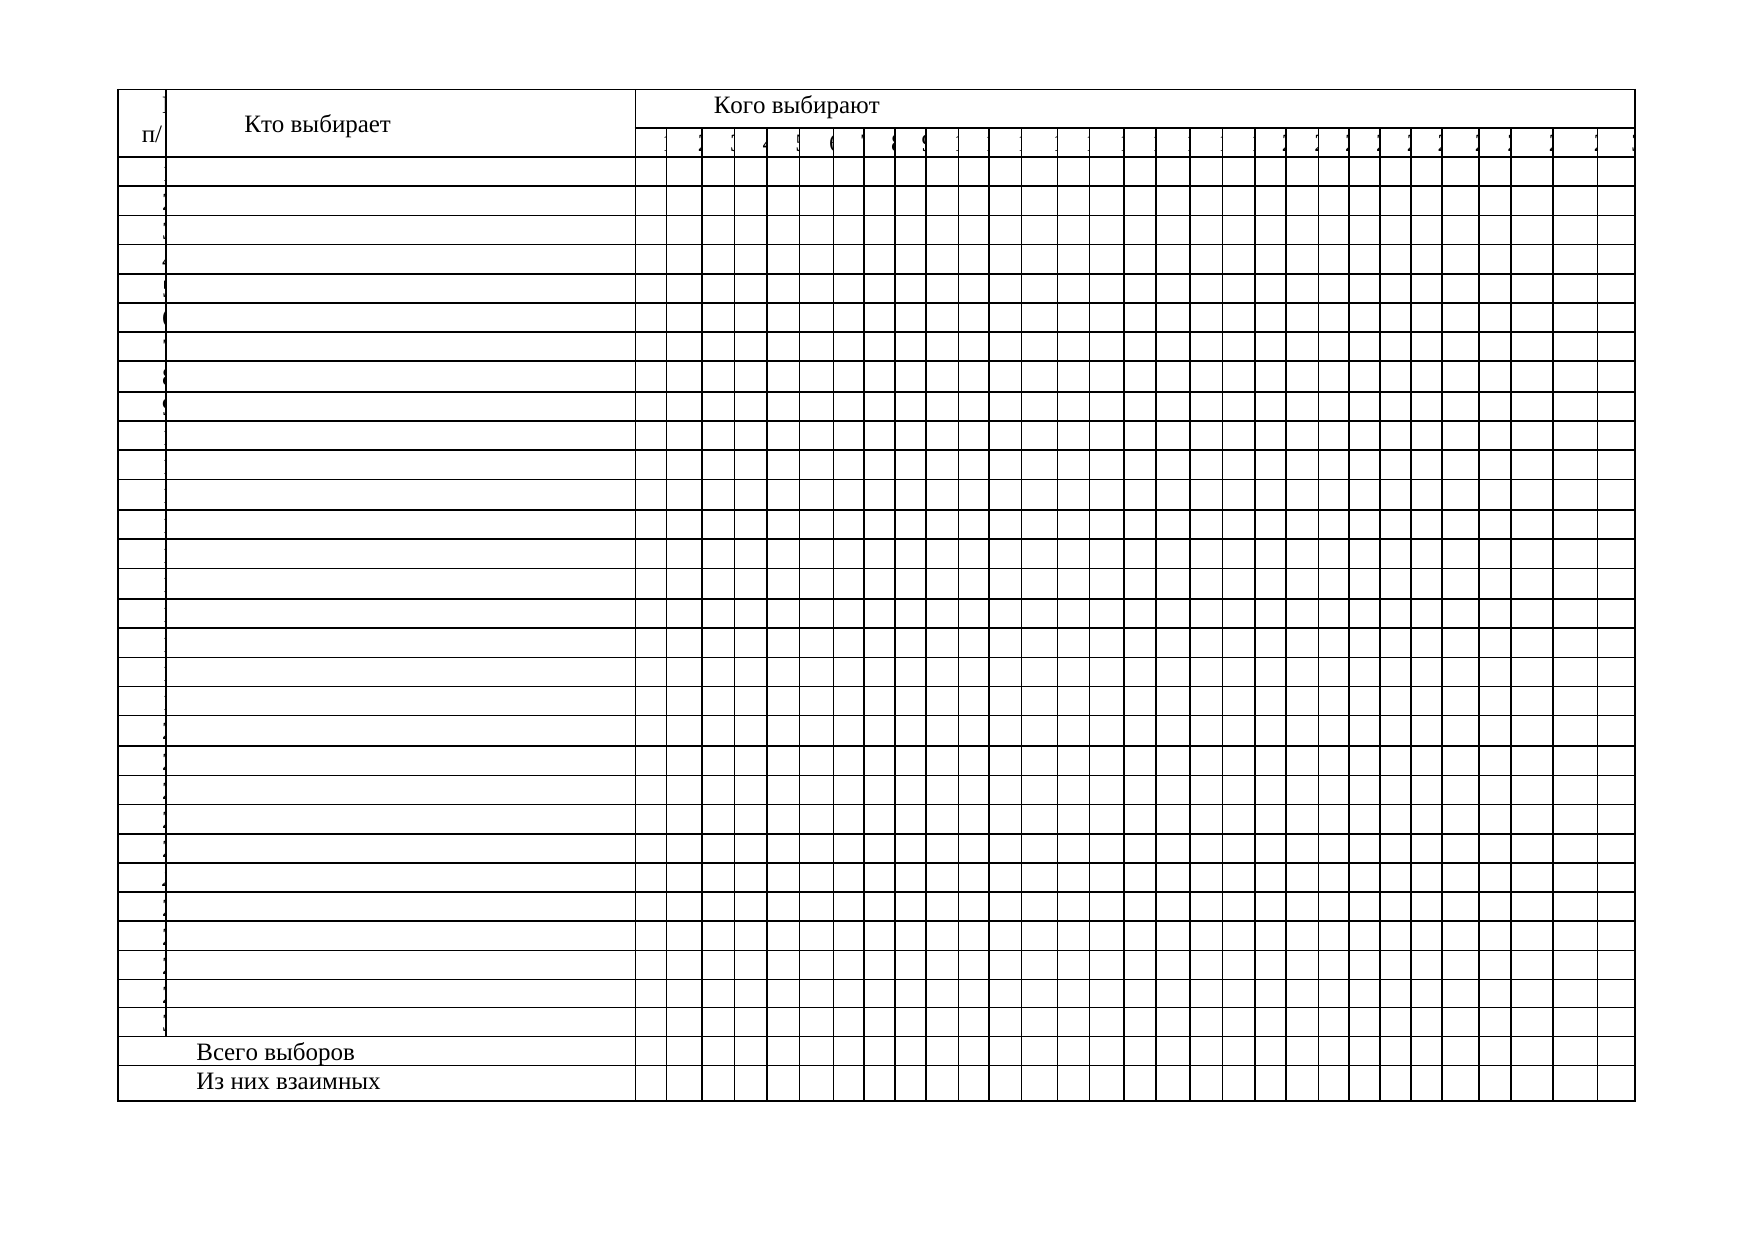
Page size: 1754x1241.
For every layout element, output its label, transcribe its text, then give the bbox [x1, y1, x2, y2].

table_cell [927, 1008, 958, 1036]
table_cell 9. [119, 393, 165, 420]
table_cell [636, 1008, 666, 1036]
table_cell [1381, 245, 1410, 273]
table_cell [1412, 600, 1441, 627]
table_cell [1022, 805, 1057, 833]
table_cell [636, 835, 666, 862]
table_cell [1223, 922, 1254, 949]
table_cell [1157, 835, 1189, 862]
table_cell [1443, 158, 1478, 185]
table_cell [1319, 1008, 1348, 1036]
table_cell [1319, 333, 1348, 360]
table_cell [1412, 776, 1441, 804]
table_header № п/п [119, 90, 165, 156]
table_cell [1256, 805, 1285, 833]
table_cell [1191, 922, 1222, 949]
table_cell [768, 393, 799, 420]
table_cell 29 [1554, 129, 1597, 156]
table_cell [1554, 216, 1597, 244]
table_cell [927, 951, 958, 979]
table_cell [1443, 393, 1478, 420]
table_cell [865, 362, 894, 391]
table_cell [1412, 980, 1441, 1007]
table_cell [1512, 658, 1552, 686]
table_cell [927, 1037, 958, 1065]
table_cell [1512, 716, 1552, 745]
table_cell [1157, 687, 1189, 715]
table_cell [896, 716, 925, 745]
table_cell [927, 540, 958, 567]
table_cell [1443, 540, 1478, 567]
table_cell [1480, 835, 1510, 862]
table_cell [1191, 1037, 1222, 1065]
table_cell [1443, 362, 1478, 391]
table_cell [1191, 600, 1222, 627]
table_cell [834, 187, 863, 214]
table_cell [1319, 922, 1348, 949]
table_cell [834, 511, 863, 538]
table_cell [636, 275, 666, 302]
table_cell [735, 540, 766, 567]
table_cell [800, 304, 833, 331]
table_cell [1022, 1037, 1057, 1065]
table_cell [1412, 275, 1441, 302]
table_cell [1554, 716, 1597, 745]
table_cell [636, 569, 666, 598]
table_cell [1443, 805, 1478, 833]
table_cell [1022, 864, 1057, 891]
table_cell [927, 158, 958, 185]
table_cell [834, 216, 863, 244]
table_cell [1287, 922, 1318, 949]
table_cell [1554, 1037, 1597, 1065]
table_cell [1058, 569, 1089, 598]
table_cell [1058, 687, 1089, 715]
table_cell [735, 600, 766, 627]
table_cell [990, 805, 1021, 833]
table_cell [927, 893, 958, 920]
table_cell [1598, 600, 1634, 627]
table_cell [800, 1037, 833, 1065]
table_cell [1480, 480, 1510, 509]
table_cell [1191, 245, 1222, 273]
table_cell 12 [990, 129, 1021, 156]
table_cell [927, 304, 958, 331]
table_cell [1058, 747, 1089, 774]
table_cell [834, 393, 863, 420]
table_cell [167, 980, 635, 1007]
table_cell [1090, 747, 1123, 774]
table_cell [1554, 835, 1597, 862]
table_cell 1 [636, 129, 666, 156]
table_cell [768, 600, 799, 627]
table_cell [865, 275, 894, 302]
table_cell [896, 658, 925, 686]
table_cell [1480, 393, 1510, 420]
table_cell [1256, 393, 1285, 420]
table_cell [927, 333, 958, 360]
table_cell 5 [768, 129, 799, 156]
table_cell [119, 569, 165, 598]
table_cell [927, 451, 958, 478]
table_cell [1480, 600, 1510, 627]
table_cell [667, 393, 701, 420]
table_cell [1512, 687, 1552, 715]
table_cell [834, 158, 863, 185]
table_cell [800, 362, 833, 391]
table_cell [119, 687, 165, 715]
table_cell [1480, 362, 1510, 391]
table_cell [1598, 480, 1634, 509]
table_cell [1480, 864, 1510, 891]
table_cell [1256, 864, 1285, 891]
table_cell [1598, 187, 1634, 214]
table_cell [1223, 275, 1254, 302]
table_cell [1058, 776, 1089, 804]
table_cell [1443, 304, 1478, 331]
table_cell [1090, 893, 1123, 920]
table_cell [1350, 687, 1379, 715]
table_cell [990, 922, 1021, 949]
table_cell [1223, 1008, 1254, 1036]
table_cell [667, 216, 701, 244]
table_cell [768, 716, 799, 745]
table_cell [735, 422, 766, 449]
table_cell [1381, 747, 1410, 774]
table_cell [667, 304, 701, 331]
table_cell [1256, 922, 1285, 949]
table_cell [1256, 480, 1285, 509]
table_cell [1256, 245, 1285, 273]
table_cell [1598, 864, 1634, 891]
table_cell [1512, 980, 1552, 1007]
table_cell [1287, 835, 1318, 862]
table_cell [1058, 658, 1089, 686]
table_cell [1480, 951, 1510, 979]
table_cell [1554, 333, 1597, 360]
table_cell [1191, 333, 1222, 360]
table_cell [1157, 245, 1189, 273]
table_cell [865, 304, 894, 331]
table_cell [896, 245, 925, 273]
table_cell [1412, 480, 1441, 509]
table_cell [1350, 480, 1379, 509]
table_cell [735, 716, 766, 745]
table_cell [1480, 422, 1510, 449]
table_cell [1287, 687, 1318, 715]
table_cell [1554, 422, 1597, 449]
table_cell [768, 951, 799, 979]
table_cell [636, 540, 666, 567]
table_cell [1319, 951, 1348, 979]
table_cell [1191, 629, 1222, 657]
table_cell [768, 304, 799, 331]
table_cell [768, 333, 799, 360]
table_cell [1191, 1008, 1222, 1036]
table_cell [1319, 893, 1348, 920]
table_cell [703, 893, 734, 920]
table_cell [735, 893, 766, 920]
table_cell [1125, 422, 1155, 449]
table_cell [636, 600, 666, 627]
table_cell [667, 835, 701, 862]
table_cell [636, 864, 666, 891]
table_cell [1223, 393, 1254, 420]
table_cell [703, 187, 734, 214]
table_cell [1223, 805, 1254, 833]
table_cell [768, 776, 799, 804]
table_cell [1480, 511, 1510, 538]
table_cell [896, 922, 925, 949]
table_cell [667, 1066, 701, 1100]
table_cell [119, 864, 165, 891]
table_cell [167, 216, 635, 244]
table_cell 9 [896, 129, 925, 156]
table_cell [927, 216, 958, 244]
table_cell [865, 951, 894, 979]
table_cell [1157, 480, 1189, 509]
table_cell [990, 275, 1021, 302]
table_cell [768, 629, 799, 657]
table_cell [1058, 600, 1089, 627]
table_cell [1058, 245, 1089, 273]
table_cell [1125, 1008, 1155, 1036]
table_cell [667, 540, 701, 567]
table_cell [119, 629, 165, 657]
table_cell [1598, 275, 1634, 302]
table_cell [1412, 245, 1441, 273]
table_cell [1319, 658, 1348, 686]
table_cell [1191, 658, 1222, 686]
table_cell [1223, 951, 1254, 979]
table_cell [636, 362, 666, 391]
table_cell [636, 245, 666, 273]
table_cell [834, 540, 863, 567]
table_cell [1287, 187, 1318, 214]
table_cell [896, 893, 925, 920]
table_cell [1022, 245, 1057, 273]
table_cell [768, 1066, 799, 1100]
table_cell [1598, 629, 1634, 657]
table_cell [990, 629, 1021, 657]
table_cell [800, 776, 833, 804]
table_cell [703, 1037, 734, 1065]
table_cell 3. [119, 216, 165, 244]
table_cell [834, 304, 863, 331]
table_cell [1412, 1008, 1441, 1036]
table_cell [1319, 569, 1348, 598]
table_cell [1256, 187, 1285, 214]
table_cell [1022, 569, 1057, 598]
table_cell [1058, 451, 1089, 478]
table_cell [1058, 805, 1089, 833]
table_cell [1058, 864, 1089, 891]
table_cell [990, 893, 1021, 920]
table_cell [927, 393, 958, 420]
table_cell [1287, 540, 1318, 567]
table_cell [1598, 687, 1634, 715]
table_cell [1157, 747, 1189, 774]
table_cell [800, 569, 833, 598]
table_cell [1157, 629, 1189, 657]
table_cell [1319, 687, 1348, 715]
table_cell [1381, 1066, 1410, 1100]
table_cell [896, 422, 925, 449]
table_cell [959, 158, 988, 185]
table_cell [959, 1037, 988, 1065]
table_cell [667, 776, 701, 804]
table_cell [167, 362, 635, 391]
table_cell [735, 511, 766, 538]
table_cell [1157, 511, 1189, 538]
table_cell [800, 333, 833, 360]
table_cell [927, 245, 958, 273]
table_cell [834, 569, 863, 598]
table_cell 13 [1022, 129, 1057, 156]
table_cell [959, 480, 988, 509]
table_cell [768, 451, 799, 478]
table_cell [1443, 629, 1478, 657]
table_cell [1381, 275, 1410, 302]
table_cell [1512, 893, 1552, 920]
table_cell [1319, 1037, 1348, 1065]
table_cell 3 [703, 129, 734, 156]
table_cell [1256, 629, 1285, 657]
table_cell 7, [119, 333, 165, 360]
table_cell 11. [119, 451, 165, 478]
table_cell [667, 422, 701, 449]
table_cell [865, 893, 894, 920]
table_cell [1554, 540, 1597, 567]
table_cell 4 [735, 129, 766, 156]
table_cell [1480, 187, 1510, 214]
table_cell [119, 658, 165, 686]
table_cell [735, 158, 766, 185]
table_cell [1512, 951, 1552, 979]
table_cell [636, 216, 666, 244]
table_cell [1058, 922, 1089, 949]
table_cell [703, 480, 734, 509]
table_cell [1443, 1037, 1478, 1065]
table_cell [1287, 275, 1318, 302]
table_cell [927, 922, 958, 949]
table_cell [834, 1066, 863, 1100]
table_cell [1223, 216, 1254, 244]
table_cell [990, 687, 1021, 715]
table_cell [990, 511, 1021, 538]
table_cell [990, 304, 1021, 331]
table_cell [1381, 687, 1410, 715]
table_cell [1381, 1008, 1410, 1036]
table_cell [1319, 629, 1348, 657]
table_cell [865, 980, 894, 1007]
table_cell [1319, 304, 1348, 331]
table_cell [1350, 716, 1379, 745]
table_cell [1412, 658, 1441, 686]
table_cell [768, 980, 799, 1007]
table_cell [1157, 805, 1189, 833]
table_cell [1090, 362, 1123, 391]
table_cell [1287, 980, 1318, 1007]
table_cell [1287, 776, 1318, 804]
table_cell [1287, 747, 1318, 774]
table_cell [1090, 216, 1123, 244]
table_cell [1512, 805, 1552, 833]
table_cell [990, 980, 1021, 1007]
table_cell [834, 245, 863, 273]
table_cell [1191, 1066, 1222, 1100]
table_cell [1058, 333, 1089, 360]
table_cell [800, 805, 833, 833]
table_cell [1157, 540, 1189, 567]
table_cell [1090, 304, 1123, 331]
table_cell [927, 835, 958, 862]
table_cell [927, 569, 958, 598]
table_cell [990, 362, 1021, 391]
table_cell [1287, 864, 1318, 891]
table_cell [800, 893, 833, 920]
table_cell [959, 304, 988, 331]
table_cell [1512, 158, 1552, 185]
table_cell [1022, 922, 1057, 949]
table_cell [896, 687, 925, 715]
table_cell [768, 245, 799, 273]
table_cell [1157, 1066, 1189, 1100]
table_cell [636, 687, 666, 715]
table_cell [1125, 216, 1155, 244]
table_cell [896, 480, 925, 509]
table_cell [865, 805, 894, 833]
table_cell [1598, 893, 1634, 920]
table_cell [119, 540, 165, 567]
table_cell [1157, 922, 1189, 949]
table_cell [1125, 304, 1155, 331]
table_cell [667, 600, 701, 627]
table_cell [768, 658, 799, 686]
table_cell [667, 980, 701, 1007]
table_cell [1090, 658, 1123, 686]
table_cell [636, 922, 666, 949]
table_cell [1058, 362, 1089, 391]
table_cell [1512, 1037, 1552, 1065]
table_cell [667, 362, 701, 391]
table_cell [896, 158, 925, 185]
table_cell [1381, 304, 1410, 331]
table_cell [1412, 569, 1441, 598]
table_cell [1022, 216, 1057, 244]
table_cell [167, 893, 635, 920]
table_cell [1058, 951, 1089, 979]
table_cell [667, 158, 701, 185]
table_cell [1554, 158, 1597, 185]
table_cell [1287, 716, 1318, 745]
table_cell [896, 393, 925, 420]
table_cell [1350, 216, 1379, 244]
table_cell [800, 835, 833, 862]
table_cell [834, 362, 863, 391]
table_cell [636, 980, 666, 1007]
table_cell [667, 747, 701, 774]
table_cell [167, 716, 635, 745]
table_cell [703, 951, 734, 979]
table_cell [1512, 451, 1552, 478]
table_cell [800, 275, 833, 302]
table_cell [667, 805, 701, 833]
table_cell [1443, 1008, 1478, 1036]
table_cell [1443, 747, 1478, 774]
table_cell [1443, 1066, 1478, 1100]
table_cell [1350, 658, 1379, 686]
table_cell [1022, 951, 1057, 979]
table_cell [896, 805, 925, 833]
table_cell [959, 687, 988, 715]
table_cell [1381, 393, 1410, 420]
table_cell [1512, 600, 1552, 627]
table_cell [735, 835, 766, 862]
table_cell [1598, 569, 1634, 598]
table_cell [1090, 245, 1123, 273]
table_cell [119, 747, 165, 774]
table_cell 22 [1319, 129, 1348, 156]
table_cell 17 [1157, 129, 1189, 156]
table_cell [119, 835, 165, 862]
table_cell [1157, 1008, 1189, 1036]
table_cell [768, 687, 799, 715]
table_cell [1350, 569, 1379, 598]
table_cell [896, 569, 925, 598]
table_cell [1350, 451, 1379, 478]
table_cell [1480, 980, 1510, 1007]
table_cell [1157, 451, 1189, 478]
table_cell [1287, 216, 1318, 244]
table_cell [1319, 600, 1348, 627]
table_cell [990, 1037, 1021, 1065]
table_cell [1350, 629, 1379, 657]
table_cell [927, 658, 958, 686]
table_cell [1412, 393, 1441, 420]
table_cell [1598, 216, 1634, 244]
table_cell [1512, 304, 1552, 331]
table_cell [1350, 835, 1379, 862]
table_cell [1350, 304, 1379, 331]
table_cell 21 [1287, 129, 1318, 156]
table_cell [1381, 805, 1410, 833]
table_cell 25 [1412, 129, 1441, 156]
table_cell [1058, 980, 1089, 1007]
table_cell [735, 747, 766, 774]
table_cell [1157, 187, 1189, 214]
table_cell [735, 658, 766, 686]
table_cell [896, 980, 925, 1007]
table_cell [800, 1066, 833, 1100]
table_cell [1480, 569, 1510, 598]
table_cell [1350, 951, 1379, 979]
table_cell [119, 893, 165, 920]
table_cell [959, 245, 988, 273]
table_cell [1287, 451, 1318, 478]
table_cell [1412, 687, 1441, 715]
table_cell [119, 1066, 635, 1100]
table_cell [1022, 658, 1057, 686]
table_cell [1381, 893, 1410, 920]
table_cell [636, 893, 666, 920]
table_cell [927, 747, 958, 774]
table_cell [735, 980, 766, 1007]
table_cell [636, 158, 666, 185]
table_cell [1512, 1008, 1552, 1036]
table_cell [1287, 245, 1318, 273]
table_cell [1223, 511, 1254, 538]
table_cell [1480, 216, 1510, 244]
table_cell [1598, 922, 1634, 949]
table_cell [1256, 422, 1285, 449]
table_cell [167, 245, 635, 273]
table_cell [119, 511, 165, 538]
table_cell [1287, 393, 1318, 420]
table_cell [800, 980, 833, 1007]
table_cell [636, 422, 666, 449]
table_cell [1191, 451, 1222, 478]
table_cell [1512, 393, 1552, 420]
table_cell [1058, 187, 1089, 214]
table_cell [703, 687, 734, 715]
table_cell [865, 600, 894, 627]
table_cell [636, 480, 666, 509]
table_cell [1058, 158, 1089, 185]
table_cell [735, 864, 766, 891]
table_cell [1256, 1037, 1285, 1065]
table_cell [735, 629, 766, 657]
table_cell [703, 245, 734, 273]
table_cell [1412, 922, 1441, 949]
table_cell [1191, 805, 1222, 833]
table_cell 15 [1090, 129, 1123, 156]
table_cell [1554, 362, 1597, 391]
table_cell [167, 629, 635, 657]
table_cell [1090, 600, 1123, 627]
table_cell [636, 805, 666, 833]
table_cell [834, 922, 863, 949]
table_cell [1319, 158, 1348, 185]
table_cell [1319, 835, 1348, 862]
table_cell 26 [1443, 129, 1478, 156]
table_cell [1256, 362, 1285, 391]
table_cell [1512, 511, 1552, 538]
table_cell [1443, 216, 1478, 244]
table_cell [1191, 216, 1222, 244]
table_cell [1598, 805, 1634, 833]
table_cell [1512, 333, 1552, 360]
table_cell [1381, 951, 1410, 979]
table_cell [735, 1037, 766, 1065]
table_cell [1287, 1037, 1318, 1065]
table_cell [1022, 422, 1057, 449]
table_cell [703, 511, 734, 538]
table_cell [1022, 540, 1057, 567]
table_cell 16 [1125, 129, 1155, 156]
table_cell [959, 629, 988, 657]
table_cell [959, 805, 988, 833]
table_cell 12, [119, 480, 165, 509]
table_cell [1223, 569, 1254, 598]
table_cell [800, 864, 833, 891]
table_cell [1554, 187, 1597, 214]
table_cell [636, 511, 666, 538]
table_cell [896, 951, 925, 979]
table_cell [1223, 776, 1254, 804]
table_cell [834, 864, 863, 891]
table_cell [667, 275, 701, 302]
table_cell [1443, 245, 1478, 273]
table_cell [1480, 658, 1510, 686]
table_cell [1022, 275, 1057, 302]
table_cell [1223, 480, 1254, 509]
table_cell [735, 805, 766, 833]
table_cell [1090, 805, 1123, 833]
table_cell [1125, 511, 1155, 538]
table_cell [1381, 158, 1410, 185]
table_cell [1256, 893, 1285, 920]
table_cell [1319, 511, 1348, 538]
table_cell [768, 216, 799, 244]
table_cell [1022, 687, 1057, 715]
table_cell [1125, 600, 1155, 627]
table_cell [735, 362, 766, 391]
table_cell [1554, 451, 1597, 478]
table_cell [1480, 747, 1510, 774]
table_cell [167, 304, 635, 331]
table_cell [768, 422, 799, 449]
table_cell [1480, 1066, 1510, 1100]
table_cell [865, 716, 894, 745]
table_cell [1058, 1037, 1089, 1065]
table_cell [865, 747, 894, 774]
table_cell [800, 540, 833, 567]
table_cell [1090, 275, 1123, 302]
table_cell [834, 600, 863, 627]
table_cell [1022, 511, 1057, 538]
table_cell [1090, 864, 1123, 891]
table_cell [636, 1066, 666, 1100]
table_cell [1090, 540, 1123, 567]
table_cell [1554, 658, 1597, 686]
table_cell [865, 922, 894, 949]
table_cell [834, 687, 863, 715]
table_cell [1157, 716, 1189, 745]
table_cell 24 [1381, 129, 1410, 156]
table_cell [1381, 422, 1410, 449]
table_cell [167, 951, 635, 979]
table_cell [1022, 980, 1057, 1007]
table_cell [1125, 393, 1155, 420]
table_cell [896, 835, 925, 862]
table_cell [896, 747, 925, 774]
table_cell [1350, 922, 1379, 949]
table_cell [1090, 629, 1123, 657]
table_cell [735, 304, 766, 331]
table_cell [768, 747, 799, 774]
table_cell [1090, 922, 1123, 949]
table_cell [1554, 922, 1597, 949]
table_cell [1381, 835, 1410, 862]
table_cell [1256, 451, 1285, 478]
table_cell [735, 333, 766, 360]
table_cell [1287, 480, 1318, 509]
table_cell [1412, 158, 1441, 185]
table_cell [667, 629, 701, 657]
table_cell [1319, 422, 1348, 449]
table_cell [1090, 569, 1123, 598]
table_cell [1598, 393, 1634, 420]
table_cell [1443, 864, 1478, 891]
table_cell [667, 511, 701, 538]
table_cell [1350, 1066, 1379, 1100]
table_cell [834, 480, 863, 509]
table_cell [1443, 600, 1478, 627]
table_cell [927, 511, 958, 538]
table_cell [865, 451, 894, 478]
table_cell [1350, 245, 1379, 273]
table_cell [1598, 245, 1634, 273]
table_cell [1480, 304, 1510, 331]
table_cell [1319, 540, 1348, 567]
table_cell [667, 451, 701, 478]
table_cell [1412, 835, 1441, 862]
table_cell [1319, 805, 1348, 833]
table_cell 28 [1512, 129, 1552, 156]
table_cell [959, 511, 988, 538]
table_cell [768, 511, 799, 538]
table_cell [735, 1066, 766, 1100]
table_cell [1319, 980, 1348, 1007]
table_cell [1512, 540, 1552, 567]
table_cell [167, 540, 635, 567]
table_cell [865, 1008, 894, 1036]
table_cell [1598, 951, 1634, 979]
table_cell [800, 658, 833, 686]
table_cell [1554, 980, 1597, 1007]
table_cell [1125, 362, 1155, 391]
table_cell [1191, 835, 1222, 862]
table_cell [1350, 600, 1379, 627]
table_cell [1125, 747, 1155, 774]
table_cell [636, 304, 666, 331]
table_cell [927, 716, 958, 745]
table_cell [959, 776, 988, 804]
table_cell [1223, 333, 1254, 360]
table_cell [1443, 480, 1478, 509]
table_cell [1350, 158, 1379, 185]
table_cell [1350, 187, 1379, 214]
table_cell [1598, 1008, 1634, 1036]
table_cell [1022, 451, 1057, 478]
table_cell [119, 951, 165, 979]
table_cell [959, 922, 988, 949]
table_cell [896, 216, 925, 244]
table_cell 10. [119, 422, 165, 449]
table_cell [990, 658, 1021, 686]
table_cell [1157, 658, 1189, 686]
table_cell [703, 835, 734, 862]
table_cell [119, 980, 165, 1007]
table_cell [800, 480, 833, 509]
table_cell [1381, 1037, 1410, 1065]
table_cell [167, 275, 635, 302]
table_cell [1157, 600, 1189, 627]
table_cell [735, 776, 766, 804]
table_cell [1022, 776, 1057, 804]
table_cell 5. [119, 275, 165, 302]
table_cell [1350, 393, 1379, 420]
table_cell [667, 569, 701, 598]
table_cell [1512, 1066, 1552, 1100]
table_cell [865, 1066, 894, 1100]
table_cell [1412, 216, 1441, 244]
table_cell [1443, 333, 1478, 360]
table_cell [1554, 245, 1597, 273]
table_header Кого выбирают [636, 90, 1634, 127]
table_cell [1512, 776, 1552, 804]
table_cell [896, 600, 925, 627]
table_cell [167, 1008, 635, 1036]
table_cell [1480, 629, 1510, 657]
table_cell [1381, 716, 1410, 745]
table_cell [1223, 422, 1254, 449]
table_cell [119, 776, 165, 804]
table_cell [167, 158, 635, 185]
table_cell [1512, 422, 1552, 449]
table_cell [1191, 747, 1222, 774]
table_cell [1191, 275, 1222, 302]
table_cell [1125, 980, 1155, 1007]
table_cell [167, 422, 635, 449]
table_cell [959, 393, 988, 420]
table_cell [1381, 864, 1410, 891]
table_cell [896, 187, 925, 214]
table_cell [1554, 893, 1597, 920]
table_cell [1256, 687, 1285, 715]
table_cell [1287, 362, 1318, 391]
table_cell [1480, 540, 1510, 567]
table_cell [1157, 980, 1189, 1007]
table_cell [1157, 216, 1189, 244]
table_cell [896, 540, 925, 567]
table_cell [865, 245, 894, 273]
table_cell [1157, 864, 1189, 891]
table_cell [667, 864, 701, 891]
table_cell 20 [1256, 129, 1285, 156]
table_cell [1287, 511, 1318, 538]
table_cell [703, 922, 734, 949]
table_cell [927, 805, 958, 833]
table_cell [1125, 333, 1155, 360]
table_cell [1191, 158, 1222, 185]
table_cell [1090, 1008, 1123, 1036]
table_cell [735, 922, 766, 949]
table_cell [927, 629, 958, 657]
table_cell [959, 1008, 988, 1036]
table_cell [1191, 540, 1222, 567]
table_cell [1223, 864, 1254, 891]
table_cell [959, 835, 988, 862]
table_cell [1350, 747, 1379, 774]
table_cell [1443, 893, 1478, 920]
table_cell [1090, 393, 1123, 420]
table_cell [1512, 216, 1552, 244]
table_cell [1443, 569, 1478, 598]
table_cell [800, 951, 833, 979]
table_cell [959, 216, 988, 244]
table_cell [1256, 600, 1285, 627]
table_cell [703, 422, 734, 449]
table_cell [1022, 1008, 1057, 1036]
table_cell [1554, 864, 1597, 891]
table_cell [167, 480, 635, 509]
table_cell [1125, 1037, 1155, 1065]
table_cell [1191, 187, 1222, 214]
table_cell [1022, 362, 1057, 391]
table_cell [636, 333, 666, 360]
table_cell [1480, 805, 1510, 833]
table_cell [1191, 422, 1222, 449]
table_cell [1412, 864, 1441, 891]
table_cell [1223, 304, 1254, 331]
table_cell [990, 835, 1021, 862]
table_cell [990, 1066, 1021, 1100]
table_cell [927, 362, 958, 391]
table_cell [1512, 187, 1552, 214]
table_cell [1125, 451, 1155, 478]
table_cell [1480, 275, 1510, 302]
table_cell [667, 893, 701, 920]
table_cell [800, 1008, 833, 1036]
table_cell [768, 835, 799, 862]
table_cell [1223, 362, 1254, 391]
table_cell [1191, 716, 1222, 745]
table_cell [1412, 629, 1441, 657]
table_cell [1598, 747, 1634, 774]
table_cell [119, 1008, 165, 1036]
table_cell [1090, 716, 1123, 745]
table_cell [1125, 275, 1155, 302]
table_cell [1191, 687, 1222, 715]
table_cell [768, 187, 799, 214]
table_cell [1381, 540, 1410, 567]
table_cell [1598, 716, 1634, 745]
table_cell [896, 451, 925, 478]
table_cell 19 [1223, 129, 1254, 156]
table_cell [990, 187, 1021, 214]
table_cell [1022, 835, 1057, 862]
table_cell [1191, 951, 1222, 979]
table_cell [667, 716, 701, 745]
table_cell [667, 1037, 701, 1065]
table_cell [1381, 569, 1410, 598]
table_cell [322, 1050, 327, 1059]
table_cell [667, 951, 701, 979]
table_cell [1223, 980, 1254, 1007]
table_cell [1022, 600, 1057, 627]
table_cell [896, 333, 925, 360]
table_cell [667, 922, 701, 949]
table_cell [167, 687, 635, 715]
table_cell [1319, 245, 1348, 273]
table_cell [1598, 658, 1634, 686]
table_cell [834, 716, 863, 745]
table_cell [1022, 158, 1057, 185]
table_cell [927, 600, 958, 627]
table_cell [1319, 362, 1348, 391]
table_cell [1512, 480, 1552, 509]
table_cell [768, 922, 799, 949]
table_cell 6 [800, 129, 833, 156]
table_cell [865, 480, 894, 509]
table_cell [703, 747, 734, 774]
table_cell 2 [667, 129, 701, 156]
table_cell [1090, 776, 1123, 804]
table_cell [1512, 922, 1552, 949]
table_cell [865, 422, 894, 449]
table_cell [636, 187, 666, 214]
table_cell [1412, 451, 1441, 478]
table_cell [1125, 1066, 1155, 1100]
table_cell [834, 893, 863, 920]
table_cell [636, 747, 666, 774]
table_cell [667, 480, 701, 509]
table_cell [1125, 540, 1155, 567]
table_cell 11 [959, 129, 988, 156]
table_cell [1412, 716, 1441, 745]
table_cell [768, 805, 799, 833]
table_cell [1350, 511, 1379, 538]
table_cell 30 [1598, 129, 1634, 156]
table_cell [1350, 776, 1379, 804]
table_cell [703, 158, 734, 185]
table_cell [1598, 451, 1634, 478]
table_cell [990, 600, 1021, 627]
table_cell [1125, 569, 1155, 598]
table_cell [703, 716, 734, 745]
table_cell [1090, 451, 1123, 478]
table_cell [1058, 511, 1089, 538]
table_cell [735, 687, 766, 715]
table_cell [1512, 362, 1552, 391]
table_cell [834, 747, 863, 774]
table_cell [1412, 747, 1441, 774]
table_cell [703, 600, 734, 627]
table_cell [1090, 158, 1123, 185]
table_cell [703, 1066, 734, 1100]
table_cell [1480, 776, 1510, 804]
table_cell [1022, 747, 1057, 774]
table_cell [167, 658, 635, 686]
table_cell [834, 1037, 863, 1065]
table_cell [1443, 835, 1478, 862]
table_cell [768, 362, 799, 391]
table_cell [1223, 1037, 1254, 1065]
table_cell [800, 158, 833, 185]
table_cell [667, 333, 701, 360]
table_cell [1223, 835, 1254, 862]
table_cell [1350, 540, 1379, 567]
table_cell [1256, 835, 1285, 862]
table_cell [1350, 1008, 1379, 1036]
table_cell [834, 451, 863, 478]
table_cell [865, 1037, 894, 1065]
table_cell 8. [119, 362, 165, 391]
table_cell [959, 187, 988, 214]
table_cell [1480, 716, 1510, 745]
table_cell [1412, 422, 1441, 449]
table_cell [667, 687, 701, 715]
table_cell [703, 275, 734, 302]
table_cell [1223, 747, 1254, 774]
table_cell [703, 333, 734, 360]
table_cell [1381, 451, 1410, 478]
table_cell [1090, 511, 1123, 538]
table_cell [768, 275, 799, 302]
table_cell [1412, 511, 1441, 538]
table_cell [1443, 451, 1478, 478]
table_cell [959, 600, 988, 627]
table_cell [800, 451, 833, 478]
table_cell [990, 451, 1021, 478]
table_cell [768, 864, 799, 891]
table_cell [703, 451, 734, 478]
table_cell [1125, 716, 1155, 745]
table_cell [1090, 422, 1123, 449]
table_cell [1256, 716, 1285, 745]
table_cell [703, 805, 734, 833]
table_cell [1554, 275, 1597, 302]
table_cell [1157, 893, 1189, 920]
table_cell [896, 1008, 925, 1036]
table_cell 23 [1350, 129, 1379, 156]
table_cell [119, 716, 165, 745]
table_cell [1598, 422, 1634, 449]
table_cell [1022, 393, 1057, 420]
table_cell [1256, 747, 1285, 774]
table_cell [1287, 422, 1318, 449]
table_cell [1125, 187, 1155, 214]
table_cell [1058, 275, 1089, 302]
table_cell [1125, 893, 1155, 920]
table_cell [865, 393, 894, 420]
table_cell [1191, 362, 1222, 391]
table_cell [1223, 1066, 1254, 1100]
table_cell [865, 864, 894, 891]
table_cell [1022, 333, 1057, 360]
table_cell [667, 187, 701, 214]
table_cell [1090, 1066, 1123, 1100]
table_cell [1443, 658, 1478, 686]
table_cell [800, 245, 833, 273]
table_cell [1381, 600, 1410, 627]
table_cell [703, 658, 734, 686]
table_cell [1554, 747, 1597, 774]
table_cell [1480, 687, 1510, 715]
table_cell 18 [1191, 129, 1222, 156]
table_cell [667, 245, 701, 273]
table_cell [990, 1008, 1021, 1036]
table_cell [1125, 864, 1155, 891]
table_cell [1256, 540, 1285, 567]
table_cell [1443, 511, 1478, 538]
table_cell [959, 451, 988, 478]
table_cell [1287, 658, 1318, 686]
table_cell [834, 275, 863, 302]
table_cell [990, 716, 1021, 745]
table_cell [1319, 275, 1348, 302]
table_cell [735, 187, 766, 214]
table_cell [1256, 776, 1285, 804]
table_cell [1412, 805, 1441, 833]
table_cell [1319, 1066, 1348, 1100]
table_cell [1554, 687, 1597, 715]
table_cell [735, 451, 766, 478]
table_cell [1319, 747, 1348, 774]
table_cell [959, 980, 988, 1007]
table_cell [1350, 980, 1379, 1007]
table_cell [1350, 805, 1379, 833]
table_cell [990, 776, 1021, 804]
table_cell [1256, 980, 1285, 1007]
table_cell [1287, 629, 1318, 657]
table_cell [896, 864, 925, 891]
table_cell [768, 158, 799, 185]
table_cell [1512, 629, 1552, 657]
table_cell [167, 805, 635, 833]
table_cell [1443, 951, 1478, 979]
table_cell [1157, 158, 1189, 185]
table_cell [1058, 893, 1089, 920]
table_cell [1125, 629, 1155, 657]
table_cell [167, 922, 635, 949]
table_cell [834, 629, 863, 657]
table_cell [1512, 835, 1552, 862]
table_cell [735, 275, 766, 302]
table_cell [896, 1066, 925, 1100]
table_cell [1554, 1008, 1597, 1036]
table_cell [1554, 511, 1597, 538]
table_cell [703, 362, 734, 391]
table_cell [1412, 304, 1441, 331]
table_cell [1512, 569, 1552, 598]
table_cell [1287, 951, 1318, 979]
table_cell [959, 362, 988, 391]
table_cell [1022, 480, 1057, 509]
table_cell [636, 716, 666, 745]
table_cell [1157, 304, 1189, 331]
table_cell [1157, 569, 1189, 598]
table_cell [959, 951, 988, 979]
table_cell [1157, 275, 1189, 302]
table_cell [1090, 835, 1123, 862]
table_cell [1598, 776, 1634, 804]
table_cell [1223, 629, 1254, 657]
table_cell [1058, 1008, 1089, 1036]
table_cell [1256, 275, 1285, 302]
table_cell [1157, 393, 1189, 420]
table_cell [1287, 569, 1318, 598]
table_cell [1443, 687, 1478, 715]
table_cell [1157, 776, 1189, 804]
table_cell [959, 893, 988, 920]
table_cell [1412, 187, 1441, 214]
table_cell [1480, 333, 1510, 360]
table_cell [990, 422, 1021, 449]
table_cell [1223, 158, 1254, 185]
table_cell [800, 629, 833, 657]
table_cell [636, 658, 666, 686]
table_cell [1443, 422, 1478, 449]
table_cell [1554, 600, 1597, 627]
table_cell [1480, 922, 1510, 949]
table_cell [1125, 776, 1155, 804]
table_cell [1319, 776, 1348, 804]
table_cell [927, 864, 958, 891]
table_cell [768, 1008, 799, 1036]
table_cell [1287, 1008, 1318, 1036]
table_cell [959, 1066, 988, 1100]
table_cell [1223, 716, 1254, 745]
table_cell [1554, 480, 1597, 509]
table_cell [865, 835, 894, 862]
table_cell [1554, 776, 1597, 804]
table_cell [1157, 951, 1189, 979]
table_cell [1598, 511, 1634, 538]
table_cell 10 [927, 129, 958, 156]
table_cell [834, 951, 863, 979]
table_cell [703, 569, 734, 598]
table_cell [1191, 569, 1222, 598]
table_cell [167, 333, 635, 360]
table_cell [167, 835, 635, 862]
table_cell [1412, 362, 1441, 391]
table_cell [834, 422, 863, 449]
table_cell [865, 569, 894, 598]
table_cell [1157, 333, 1189, 360]
table_cell [1223, 451, 1254, 478]
table_cell 4. [119, 245, 165, 273]
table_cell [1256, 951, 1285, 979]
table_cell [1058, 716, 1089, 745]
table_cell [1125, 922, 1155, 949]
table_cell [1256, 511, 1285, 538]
table_cell [1350, 333, 1379, 360]
table_cell [1512, 275, 1552, 302]
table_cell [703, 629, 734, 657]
table_cell [1058, 304, 1089, 331]
table_cell [636, 451, 666, 478]
table_cell [1598, 158, 1634, 185]
table_cell [896, 304, 925, 331]
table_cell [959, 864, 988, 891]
table_cell [1256, 304, 1285, 331]
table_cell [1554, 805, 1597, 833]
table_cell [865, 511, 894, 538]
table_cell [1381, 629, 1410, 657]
table_cell [1191, 393, 1222, 420]
table_cell [959, 275, 988, 302]
table_cell [927, 422, 958, 449]
table_cell [1058, 393, 1089, 420]
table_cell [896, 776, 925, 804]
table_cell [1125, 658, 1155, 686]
table_cell [1319, 393, 1348, 420]
table_cell [735, 216, 766, 244]
table_cell [1554, 304, 1597, 331]
table_cell [1022, 187, 1057, 214]
table_cell [1443, 275, 1478, 302]
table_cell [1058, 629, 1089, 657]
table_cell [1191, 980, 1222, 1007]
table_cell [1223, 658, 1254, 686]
table_cell [1191, 304, 1222, 331]
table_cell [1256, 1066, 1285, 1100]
table_cell [1319, 451, 1348, 478]
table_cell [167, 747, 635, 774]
table_cell [636, 393, 666, 420]
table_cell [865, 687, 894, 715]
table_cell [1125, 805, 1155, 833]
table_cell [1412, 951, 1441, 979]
table_cell [927, 275, 958, 302]
table_cell [1287, 158, 1318, 185]
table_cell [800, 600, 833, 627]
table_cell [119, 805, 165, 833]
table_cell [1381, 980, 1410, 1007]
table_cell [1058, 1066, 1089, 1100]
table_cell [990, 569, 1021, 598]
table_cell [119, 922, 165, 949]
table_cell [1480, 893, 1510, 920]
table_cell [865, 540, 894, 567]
table_header Кто выбирает [167, 90, 635, 156]
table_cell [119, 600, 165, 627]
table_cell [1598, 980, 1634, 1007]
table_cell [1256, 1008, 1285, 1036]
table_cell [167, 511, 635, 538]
table_cell [1412, 333, 1441, 360]
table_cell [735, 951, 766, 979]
table_cell [959, 422, 988, 449]
table_cell [768, 480, 799, 509]
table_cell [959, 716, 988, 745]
table_cell [703, 393, 734, 420]
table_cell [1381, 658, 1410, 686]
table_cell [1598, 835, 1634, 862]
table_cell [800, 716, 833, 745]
table_cell [703, 216, 734, 244]
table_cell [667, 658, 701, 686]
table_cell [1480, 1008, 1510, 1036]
table_cell [800, 216, 833, 244]
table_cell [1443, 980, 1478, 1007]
table_cell 14 [1058, 129, 1089, 156]
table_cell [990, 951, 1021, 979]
table_cell [990, 480, 1021, 509]
table_cell [1090, 480, 1123, 509]
table_cell [1058, 422, 1089, 449]
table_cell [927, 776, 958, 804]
table_cell [1223, 245, 1254, 273]
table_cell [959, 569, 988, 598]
table_cell [1022, 304, 1057, 331]
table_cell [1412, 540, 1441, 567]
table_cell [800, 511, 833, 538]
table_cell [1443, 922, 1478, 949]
table_cell [1480, 158, 1510, 185]
table_cell 1. [119, 158, 165, 185]
table_cell [865, 216, 894, 244]
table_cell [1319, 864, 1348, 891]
table_cell [865, 333, 894, 360]
table_cell [896, 275, 925, 302]
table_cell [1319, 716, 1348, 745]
table_cell [1598, 362, 1634, 391]
table_cell [1319, 216, 1348, 244]
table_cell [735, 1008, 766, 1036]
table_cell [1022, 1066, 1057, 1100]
table_cell [834, 333, 863, 360]
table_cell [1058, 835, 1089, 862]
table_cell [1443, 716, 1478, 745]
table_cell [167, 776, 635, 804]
table_cell [735, 480, 766, 509]
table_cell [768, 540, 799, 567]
table_cell [1598, 333, 1634, 360]
table_cell [800, 422, 833, 449]
table_cell [1223, 187, 1254, 214]
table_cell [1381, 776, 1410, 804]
table_cell 6. [119, 304, 165, 331]
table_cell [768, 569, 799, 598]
table_cell [1480, 245, 1510, 273]
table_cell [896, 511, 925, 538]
table_cell [865, 158, 894, 185]
table_cell [990, 333, 1021, 360]
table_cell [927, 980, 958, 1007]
table_cell [1381, 187, 1410, 214]
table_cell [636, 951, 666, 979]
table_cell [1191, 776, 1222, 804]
table_cell [167, 187, 635, 214]
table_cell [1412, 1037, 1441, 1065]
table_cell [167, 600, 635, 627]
table_cell [1256, 216, 1285, 244]
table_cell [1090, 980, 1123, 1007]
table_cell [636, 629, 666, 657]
table_cell [1512, 245, 1552, 273]
table_cell [865, 187, 894, 214]
table_cell [167, 393, 635, 420]
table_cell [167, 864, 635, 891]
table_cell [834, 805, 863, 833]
table_cell [703, 304, 734, 331]
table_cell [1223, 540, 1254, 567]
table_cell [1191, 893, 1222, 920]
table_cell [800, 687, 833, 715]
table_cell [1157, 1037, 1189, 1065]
table_cell 27 [1480, 129, 1510, 156]
table_cell [1125, 158, 1155, 185]
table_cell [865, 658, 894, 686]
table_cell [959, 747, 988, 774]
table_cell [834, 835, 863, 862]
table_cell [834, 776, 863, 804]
table_cell [1256, 158, 1285, 185]
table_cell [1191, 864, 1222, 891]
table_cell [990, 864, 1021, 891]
table_cell [1598, 304, 1634, 331]
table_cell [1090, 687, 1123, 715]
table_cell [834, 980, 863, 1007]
table_cell [1381, 362, 1410, 391]
table_cell [1319, 187, 1348, 214]
table_cell [1287, 333, 1318, 360]
table_cell 7 [834, 129, 863, 156]
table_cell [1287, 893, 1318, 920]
table_cell [1157, 362, 1189, 391]
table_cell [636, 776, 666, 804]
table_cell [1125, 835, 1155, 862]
table_cell [735, 245, 766, 273]
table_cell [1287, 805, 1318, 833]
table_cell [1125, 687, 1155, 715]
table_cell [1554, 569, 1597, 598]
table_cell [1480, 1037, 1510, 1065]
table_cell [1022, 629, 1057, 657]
table_cell [927, 480, 958, 509]
table_cell [1381, 333, 1410, 360]
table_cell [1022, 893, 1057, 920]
table_cell 2. [119, 187, 165, 214]
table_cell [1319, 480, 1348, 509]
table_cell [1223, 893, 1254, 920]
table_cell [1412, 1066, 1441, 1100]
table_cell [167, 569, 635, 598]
table_cell [927, 187, 958, 214]
table_cell [990, 245, 1021, 273]
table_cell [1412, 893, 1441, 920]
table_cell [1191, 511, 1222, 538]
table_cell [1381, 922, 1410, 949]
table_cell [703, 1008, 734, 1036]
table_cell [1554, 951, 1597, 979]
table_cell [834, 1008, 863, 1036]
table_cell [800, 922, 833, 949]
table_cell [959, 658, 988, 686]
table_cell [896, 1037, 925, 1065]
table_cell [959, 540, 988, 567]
table_cell [1350, 422, 1379, 449]
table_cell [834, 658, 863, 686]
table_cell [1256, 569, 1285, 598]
table_cell [1443, 187, 1478, 214]
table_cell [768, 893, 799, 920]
table_cell [1381, 216, 1410, 244]
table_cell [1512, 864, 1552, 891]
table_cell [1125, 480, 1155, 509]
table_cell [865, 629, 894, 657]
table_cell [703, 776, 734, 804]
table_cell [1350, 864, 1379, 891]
table_cell [990, 216, 1021, 244]
table_cell [1058, 480, 1089, 509]
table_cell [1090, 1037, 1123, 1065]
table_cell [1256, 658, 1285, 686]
table_cell [896, 362, 925, 391]
table_cell [1157, 422, 1189, 449]
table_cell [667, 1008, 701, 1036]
table_cell [1125, 245, 1155, 273]
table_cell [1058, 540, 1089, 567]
table_cell [1287, 304, 1318, 331]
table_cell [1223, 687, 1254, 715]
table_cell [1350, 275, 1379, 302]
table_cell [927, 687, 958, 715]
table_cell [990, 393, 1021, 420]
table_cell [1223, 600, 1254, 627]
table_cell [1350, 362, 1379, 391]
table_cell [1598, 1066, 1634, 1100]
table_cell [1058, 216, 1089, 244]
table_cell [167, 451, 635, 478]
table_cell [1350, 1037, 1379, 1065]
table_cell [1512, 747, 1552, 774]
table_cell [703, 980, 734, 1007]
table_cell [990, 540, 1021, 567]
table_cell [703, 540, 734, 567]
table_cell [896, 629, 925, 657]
table_cell [1090, 187, 1123, 214]
table_cell [800, 187, 833, 214]
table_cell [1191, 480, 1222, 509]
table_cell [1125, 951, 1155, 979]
table_cell [990, 158, 1021, 185]
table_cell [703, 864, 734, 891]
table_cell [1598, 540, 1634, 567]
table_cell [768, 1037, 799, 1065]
table_cell [800, 393, 833, 420]
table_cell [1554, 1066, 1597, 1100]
table_cell [1554, 393, 1597, 420]
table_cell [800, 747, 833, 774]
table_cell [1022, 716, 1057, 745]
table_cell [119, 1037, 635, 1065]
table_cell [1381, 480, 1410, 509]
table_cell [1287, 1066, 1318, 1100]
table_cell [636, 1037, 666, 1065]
table_cell [1480, 451, 1510, 478]
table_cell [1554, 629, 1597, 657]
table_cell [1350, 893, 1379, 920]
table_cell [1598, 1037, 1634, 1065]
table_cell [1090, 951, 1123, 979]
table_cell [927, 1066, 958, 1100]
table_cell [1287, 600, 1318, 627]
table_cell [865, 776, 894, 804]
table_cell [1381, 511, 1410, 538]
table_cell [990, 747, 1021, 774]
table_cell [735, 393, 766, 420]
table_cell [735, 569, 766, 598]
table_cell 8 [865, 129, 894, 156]
table_cell [959, 333, 988, 360]
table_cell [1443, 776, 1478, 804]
table_cell [1256, 333, 1285, 360]
table_cell [1090, 333, 1123, 360]
